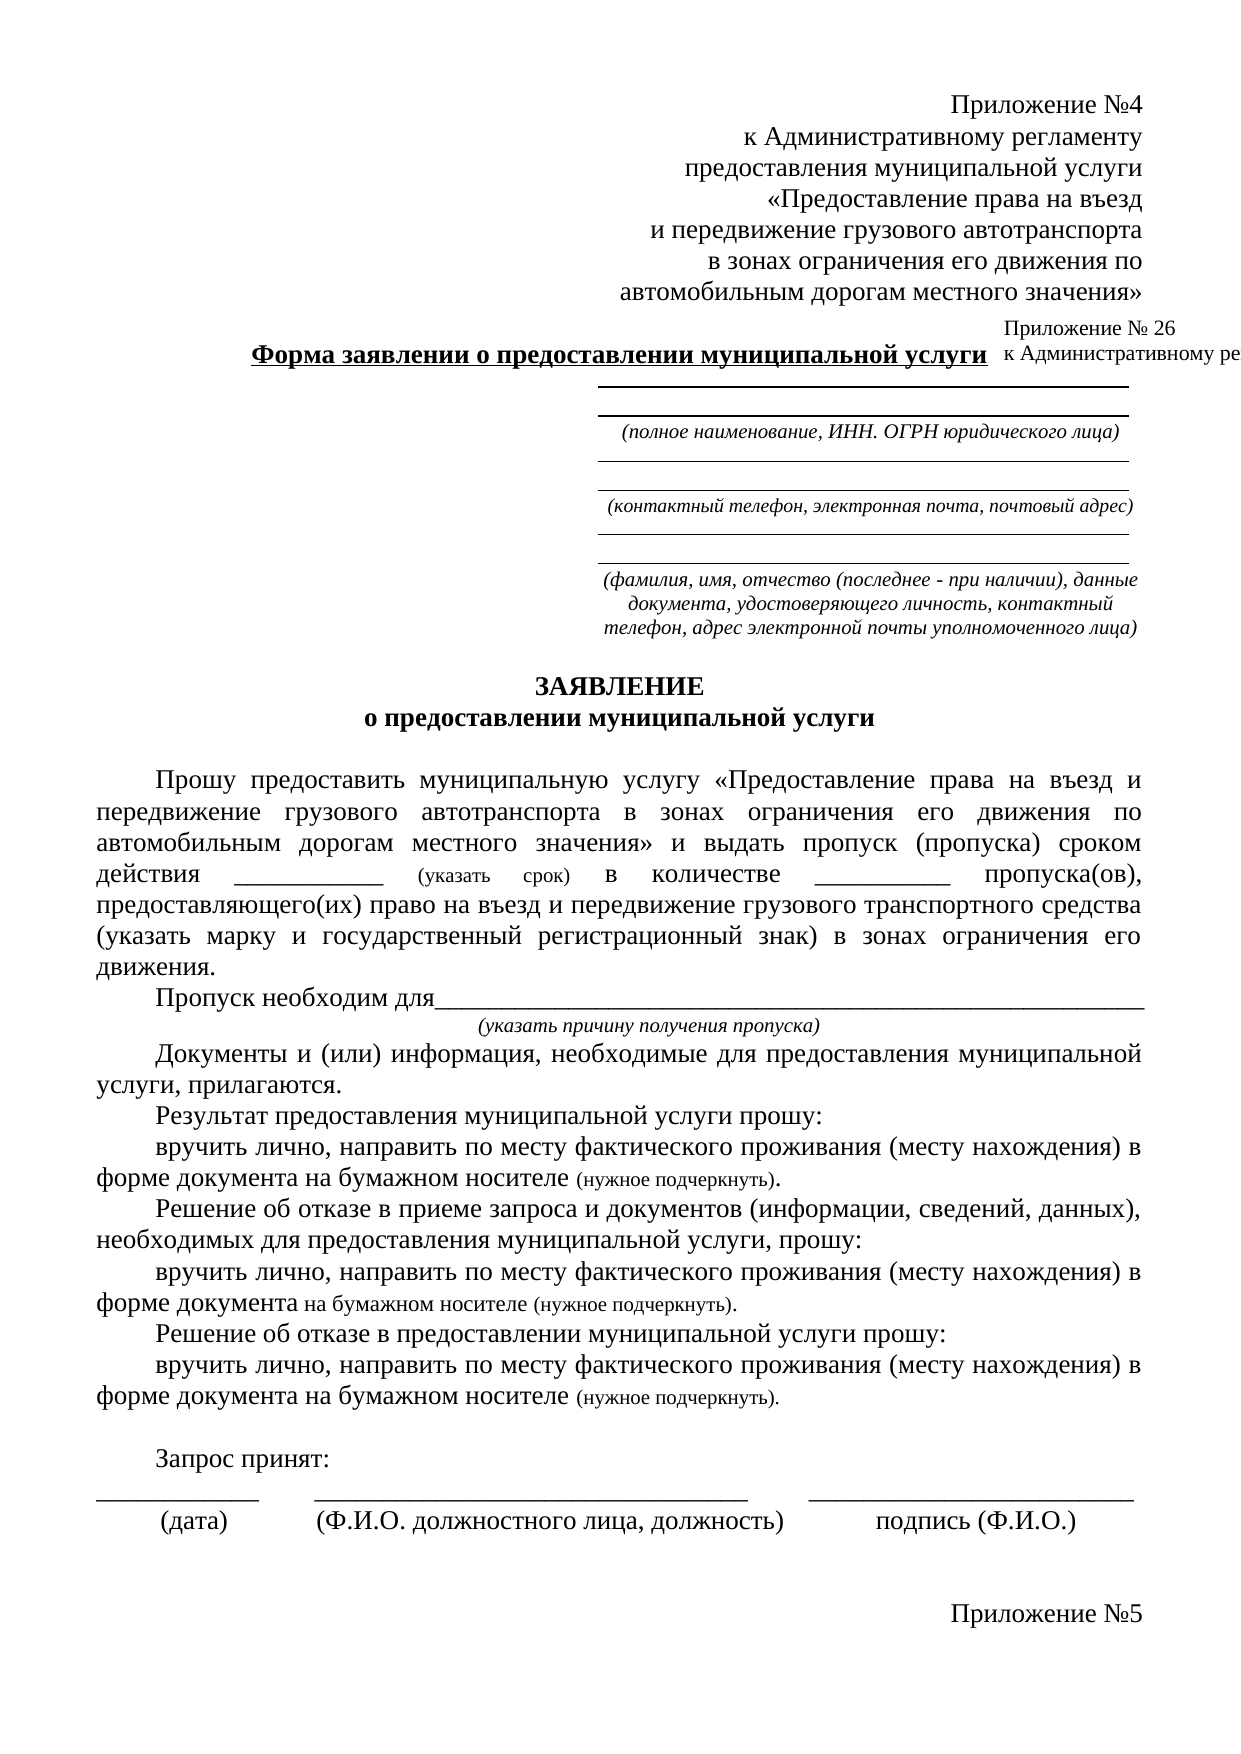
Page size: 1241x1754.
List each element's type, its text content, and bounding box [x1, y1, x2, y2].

table_cell (Ф.И.О. должностного лица, должность) [303, 1504, 797, 1535]
text о предоставлении муниципальной услуги [96, 701, 1143, 732]
text предоставления муниципальной услуги [96, 151, 1143, 182]
text ЗАЯВЛЕНИЕ [96, 670, 1143, 701]
table_cell подпись (Ф.И.О.) [798, 1504, 1154, 1535]
text Пропуск необходим для [96, 982, 1143, 1013]
text к Административному регламенту [96, 120, 1143, 151]
text (указать причину получения пропуска) [96, 1013, 1143, 1037]
text автомобильным дорогам местного значения» [96, 276, 1143, 307]
text «Предоставление права на въезд [96, 182, 1143, 213]
text Приложение №4 [96, 89, 1143, 120]
table_header ____________ [85, 1473, 303, 1504]
table_cell (дата) [85, 1504, 303, 1535]
text Результат предоставления муниципальной услуги прошу: [96, 1099, 1143, 1130]
table_header ________________________________ [303, 1473, 797, 1504]
text и передвижение грузового автотранспорта [96, 213, 1143, 244]
table_header ________________________ [798, 1473, 1154, 1504]
text (контактный телефон, электронная почта, почтовый адрес) [598, 494, 1143, 516]
text Приложение №5 [96, 1597, 1143, 1628]
text Решение об отказе в предоставлении муниципальной услуги прошу: [96, 1317, 1143, 1348]
text в зонах ограничения его движения по [96, 244, 1143, 276]
text Запрос принят: [96, 1442, 1143, 1473]
text вручить лично, направить по месту фактического проживания (месту нахождения) в форме документа на бумажном носителе (нужное подчеркнуть). [96, 1348, 1143, 1411]
text вручить лично, направить по месту фактического проживания (месту нахождения) в форме документа на бумажном носителе (нужное подчеркнуть). [96, 1130, 1143, 1192]
text Форма заявлении о предоставлении муниципальной услуги [96, 338, 1143, 369]
text вручить лично, направить по месту фактического проживания (месту нахождения) в форме документа на бумажном носителе (нужное подчеркнуть). [96, 1255, 1143, 1317]
text Решение об отказе в приеме запроса и документов (информации, сведений, данных), необходимых для предоставления муниципальной услуги, прошу: [96, 1192, 1143, 1255]
text Прошу предоставить муниципальную услугу «Предоставление права на въезд и передвижение грузового автотранспорта в зонах ограничения его движения по автомобильным дорогам местного значения» и выдать пропуск (пропуска) сроком действия ___________ (указать срок) в количестве __________ пропуска(ов), предоставляющего(их) право на въезд и передвижение грузового транспортного средства (указать марку и государственный регистрационный знак) в зонах ограничения его движения. [96, 763, 1143, 982]
text Документы и (или) информация, необходимые для предоставления муниципальной услуги, прилагаются. [96, 1037, 1143, 1099]
text (фамилия, имя, отчество (последнее - при наличии), данные документа, удостоверяющего личность, контактный телефон, адрес электронной почты уполномоченного лица) [598, 567, 1143, 639]
text (полное наименование, ИНН. ОГРН юридического лица) [598, 419, 1143, 443]
